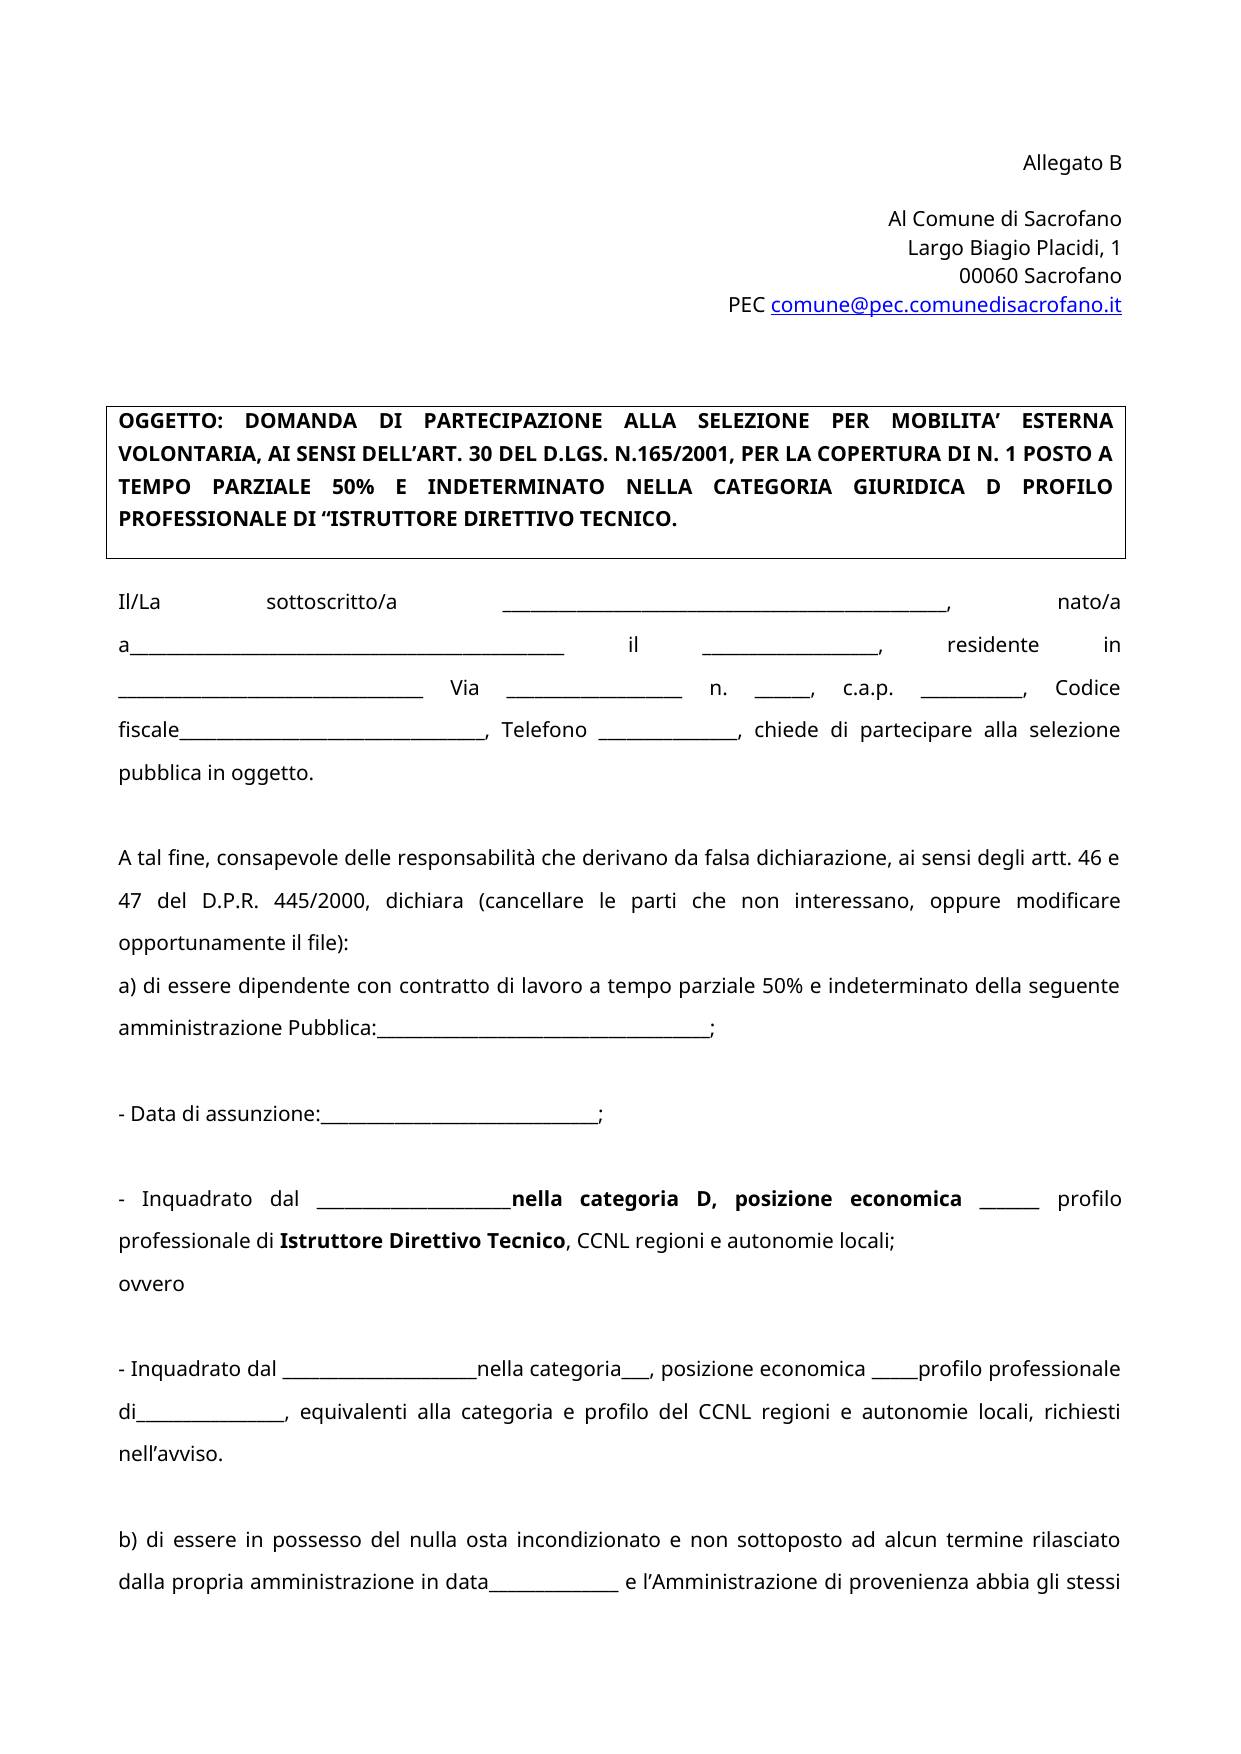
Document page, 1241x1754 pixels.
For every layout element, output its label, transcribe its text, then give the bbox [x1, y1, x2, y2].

text Allegato B [118, 148, 1122, 176]
text A tal fine, consapevole delle responsabilità che derivano da falsa dichiarazione, ai sensi degli artt. 46 e 47 del D.P.R. 445/2000, dichiara (cancellare le parti che non interessano, oppure modificare opportunamente il file): [118, 843, 1122, 957]
text 00060 Sacrofano [118, 261, 1122, 290]
text - Inquadrato dal _____________________nella categoria___, posizione economica _____profilo professionale di________________, equivalenti alla categoria e profilo del CCNL regioni e autonomie locali, richiesti nell’avviso. [118, 1354, 1122, 1468]
text - Data di assunzione:______________________________; [118, 1099, 1122, 1127]
table_header OGGETTO: DOMANDA DI PARTECIPAZIONE ALLA SELEZIONE PER MOBILITA’ ESTERNA VOLONTARIA, AI SENSI DELL’ART. 30 DEL D.LGS. N.165/2001, PER LA COPERTURA DI N. 1 POSTO A TEMPO PARZIALE 50% E INDETERMINATO NELLA CATEGORIA GIURIDICA D PROFILO PROFESSIONALE DI “ISTRUTTORE DIRETTIVO TECNICO. [107, 407, 1125, 558]
text PEC comune@pec.comunedisacrofano.it [118, 290, 1122, 318]
text Largo Biagio Placidi, 1 [118, 233, 1122, 261]
text a) di essere dipendente con contratto di lavoro a tempo parziale 50% e indeterminato della seguente amministrazione Pubblica:____________________________________; [118, 971, 1122, 1042]
text Il/La sottoscritto/a ________________________________________________, nato/a a_______________________________________________ il ___________________, residente in _________________________________ Via ___________________ n. ______, c.a.p. ___________, Codice fiscale_________________________________, Telefono _______________, chiede di partecipare alla selezione pubblica in oggetto. [118, 587, 1122, 786]
text Al Comune di Sacrofano [118, 204, 1122, 233]
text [118, 1525, 1122, 1596]
text - Inquadrato dal _____________________nella categoria D, posizione economica _______ profilo professionale di Istruttore Direttivo Tecnico, CCNL regioni e autonomie locali; [118, 1184, 1122, 1255]
text ovvero [118, 1269, 1122, 1298]
